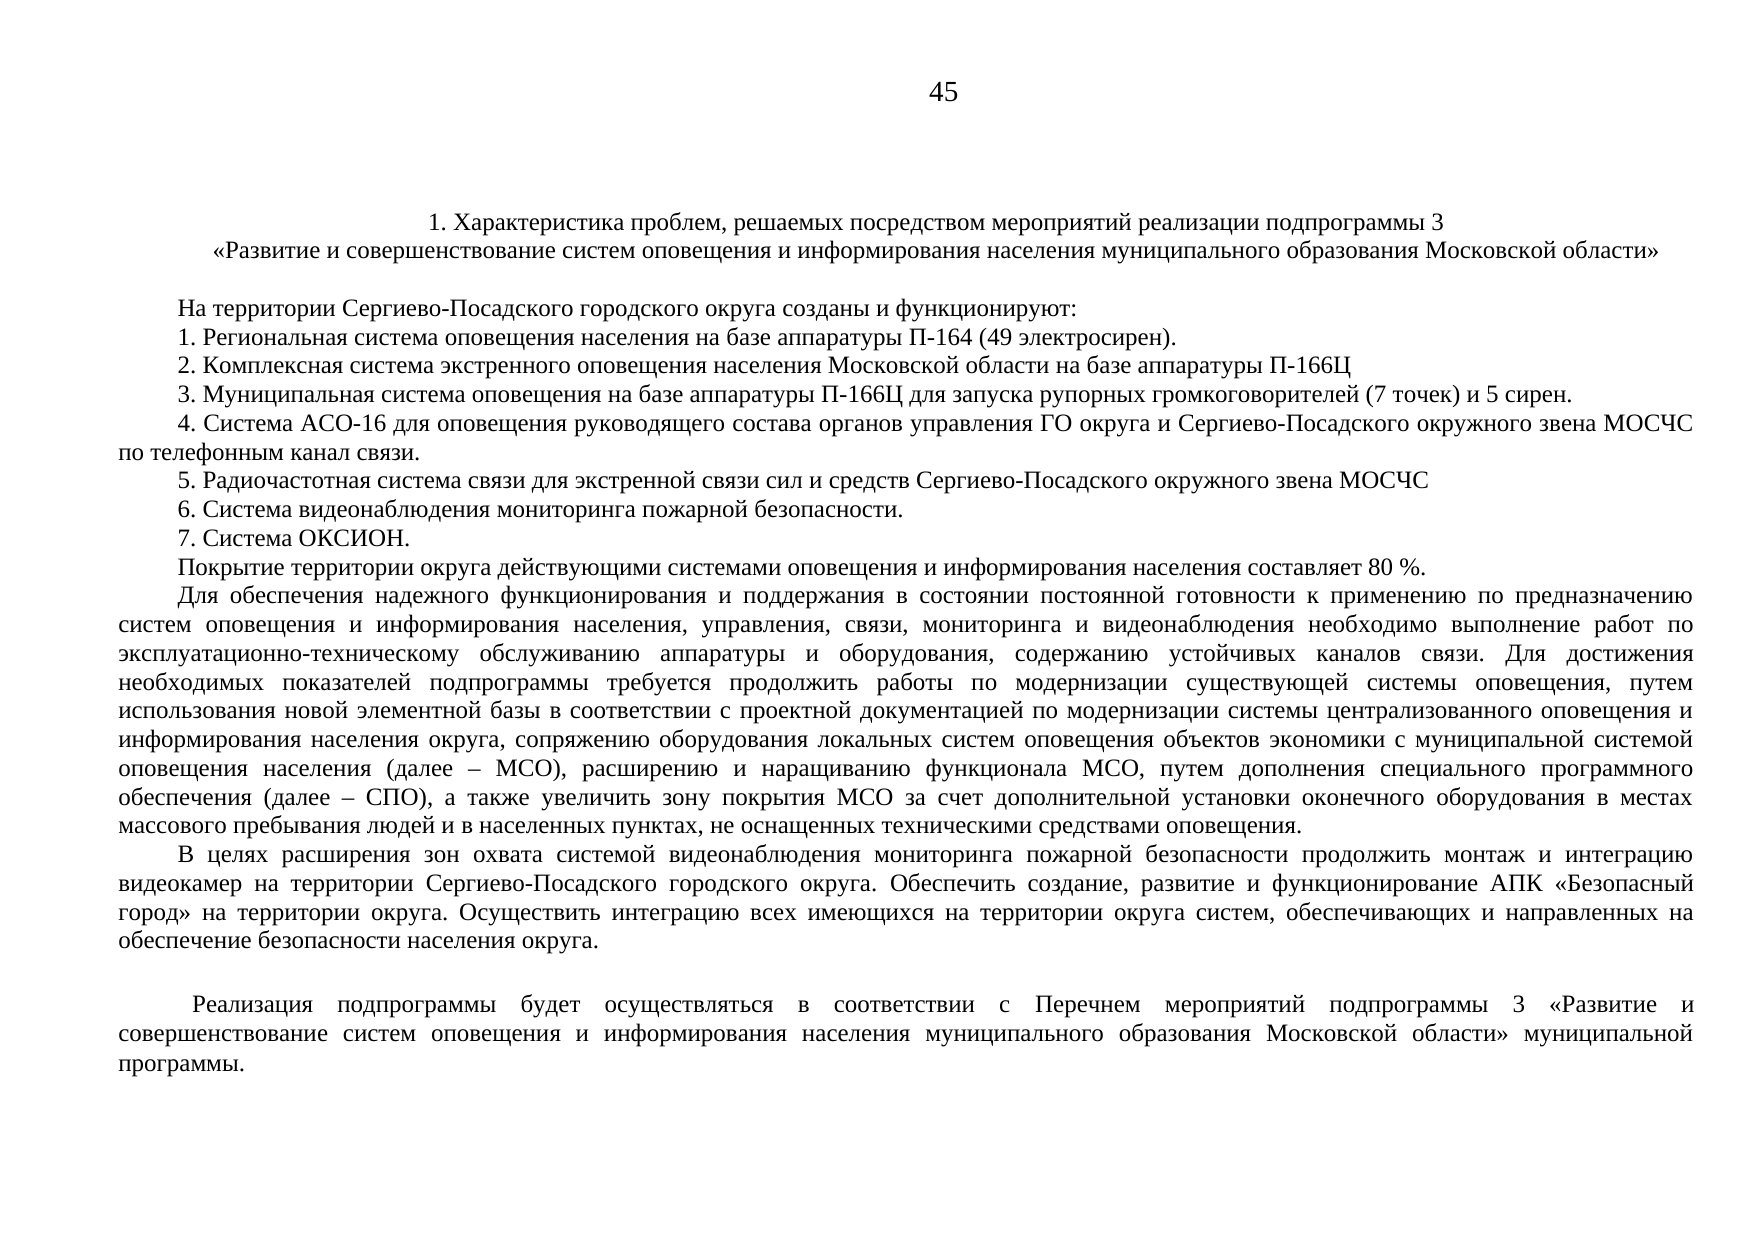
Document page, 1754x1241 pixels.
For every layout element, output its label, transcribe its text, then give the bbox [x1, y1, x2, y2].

text 1. Региональная система оповещения населения на базе аппаратуры П-164 (49 электросирен). [118, 322, 1695, 351]
text 1. Характеристика проблем, решаемых посредством мероприятий реализации подпрограммы 3 [118, 207, 1695, 236]
text 2. Комплексная система экстренного оповещения населения Московской области на базе аппаратуры П-166Ц [118, 351, 1695, 379]
text В целях расширения зон охвата системой видеонаблюдения мониторинга пожарной безопасности продолжить монтаж и интеграцию видеокамер на территории Сергиево-Посадского городского округа. Обеспечить создание, развитие и функционирование АПК «Безопасный город» на территории округа. Осуществить интеграцию всех имеющихся на территории округа систем, обеспечивающих и направленных на обеспечение безопасности населения округа. [118, 839, 1695, 954]
text 3. Муниципальная система оповещения на базе аппаратуры П-166Ц для запуска рупорных громкоговорителей (7 точек) и 5 сирен. [118, 379, 1695, 408]
text Покрытие территории округа действующими системами оповещения и информирования населения составляет 80 %. [118, 552, 1695, 581]
text «Развитие и совершенствование систем оповещения и информирования населения муниципального образования Московской области» [118, 236, 1695, 264]
text 4. Система АСО-16 для оповещения руководящего состава органов управления ГО округа и Сергиево-Посадского окружного звена МОСЧС по телефонным канал связи. [118, 408, 1695, 466]
text На территории Сергиево-Посадского городского округа созданы и функционируют: [118, 293, 1695, 322]
text Для обеспечения надежного функционирования и поддержания в состоянии постоянной готовности к применению по предназначению систем оповещения и информирования населения, управления, связи, мониторинга и видеонаблюдения необходимо выполнение работ по эксплуатационно-техническому обслуживанию аппаратуры и оборудования, содержанию устойчивых каналов связи. Для достижения необходимых показателей подпрограммы требуется продолжить работы по модернизации существующей системы оповещения, путем использования новой элементной базы в соответствии с проектной документацией по модернизации системы централизованного оповещения и информирования населения округа, сопряжению оборудования локальных систем оповещения объектов экономики с муниципальной системой оповещения населения (далее – МСО), расширению и наращиванию функционала МСО, путем дополнения специального программного обеспечения (далее – СПО), а также увеличить зону покрытия МСО за счет дополнительной установки оконечного оборудования в местах массового пребывания людей и в населенных пунктах, не оснащенных техническими средствами оповещения. [118, 581, 1695, 839]
text 7. Система ОКСИОН. [118, 523, 1695, 552]
text 5. Радиочастотная система связи для экстренной связи сил и средств Сергиево-Посадского окружного звена МОСЧС [118, 466, 1695, 494]
text Реализация подпрограммы будет осуществляться в соответствии с Перечнем мероприятий подпрограммы 3 «Развитие и совершенствование систем оповещения и информирования населения муниципального образования Московской области» муниципальной программы. [118, 988, 1695, 1077]
text 6. Система видеонаблюдения мониторинга пожарной безопасности. [118, 494, 1695, 523]
